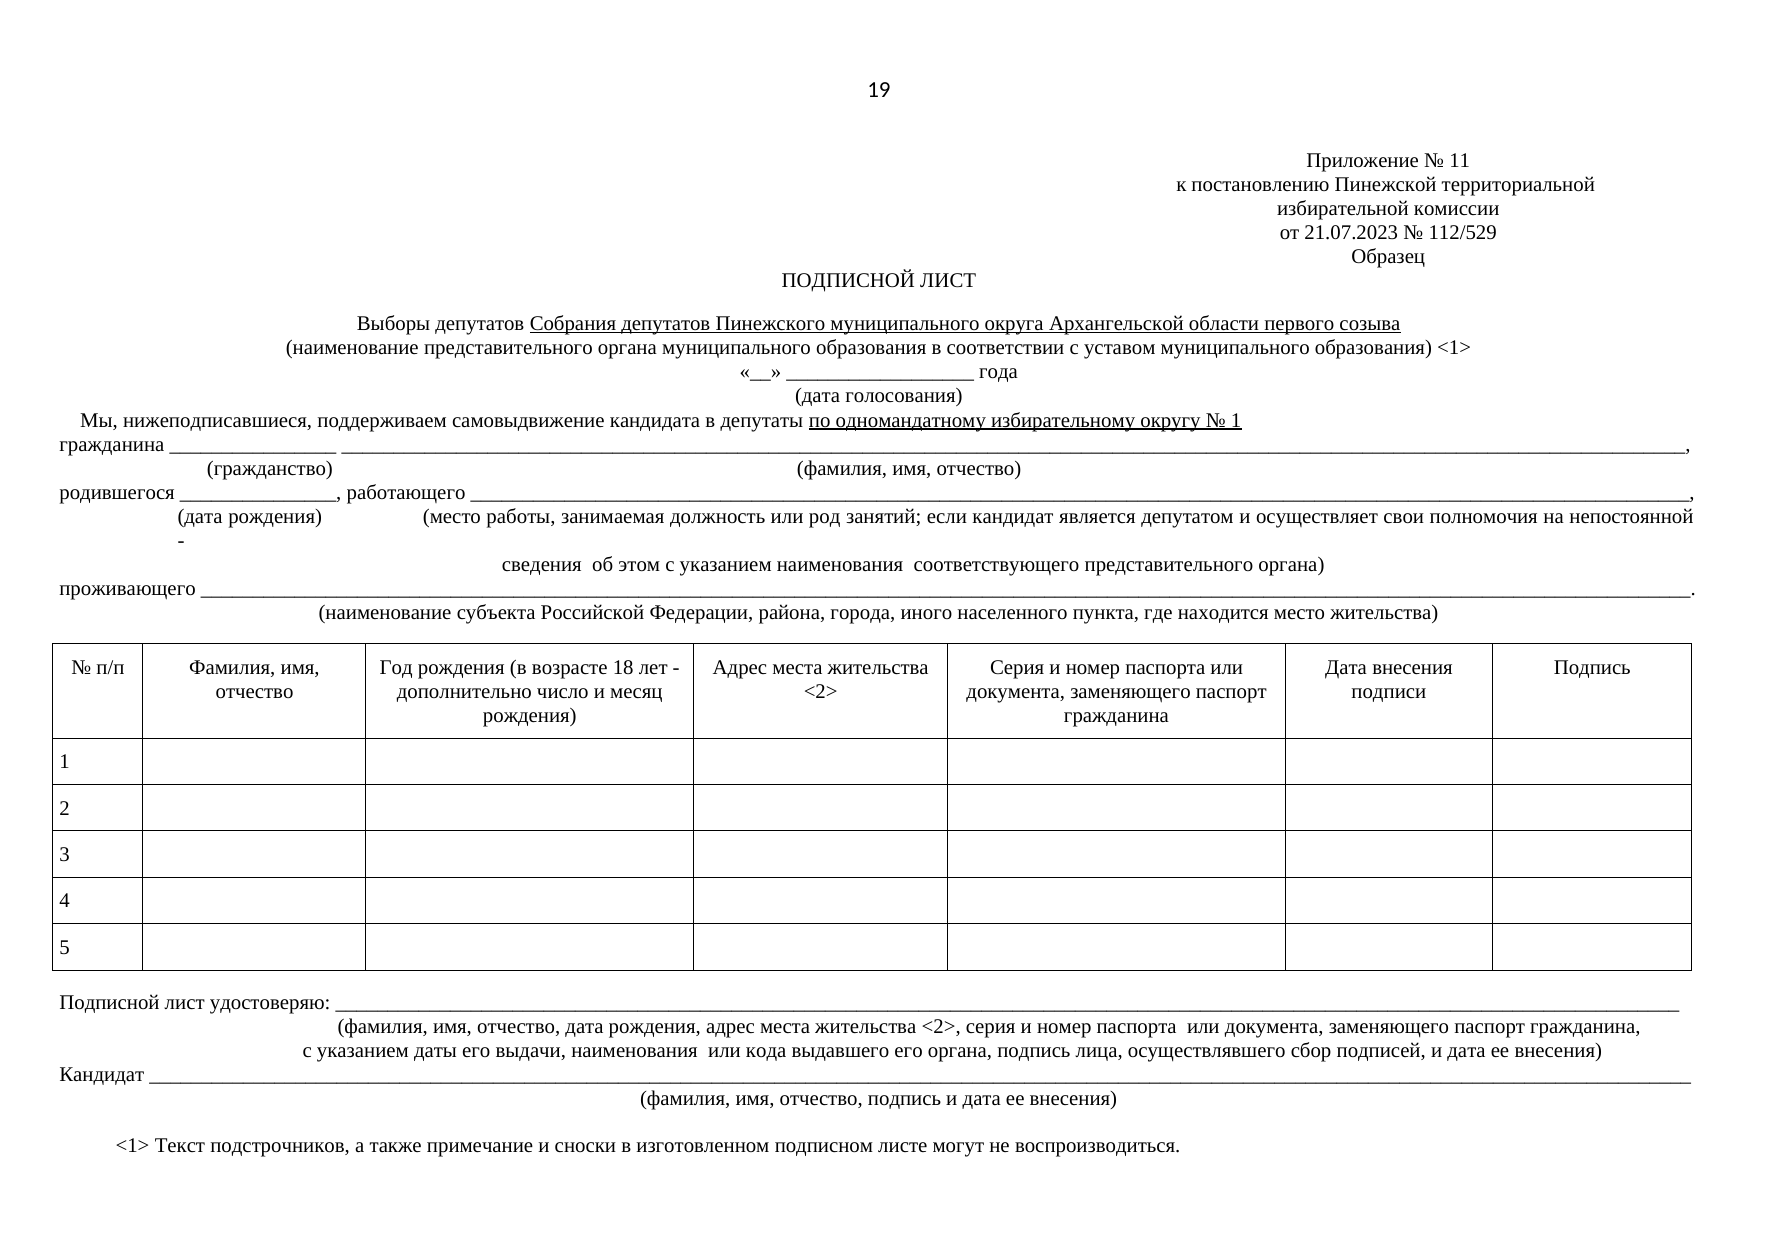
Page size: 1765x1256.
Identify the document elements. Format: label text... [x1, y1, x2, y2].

text <1> Текст подстрочников, а также примечание и сноски в изготовленном подписном листе могут не воспроизводиться. [59, 1133, 1698, 1157]
table_cell [1493, 739, 1691, 784]
table_cell [948, 785, 1285, 830]
table_cell [366, 831, 693, 877]
table_cell [143, 785, 365, 830]
table_cell [143, 739, 365, 784]
table_cell [948, 739, 1285, 784]
text (наименование субъекта Российской Федерации, района, города, иного населенного пункта, где находится место жительства) [59, 600, 1698, 624]
table_cell [143, 924, 365, 969]
table_cell [1493, 785, 1691, 830]
table_cell [694, 924, 947, 969]
text проживающего _______________________________________________________________________________________________________________________________________________. [59, 576, 1698, 600]
table_header Дата внесения подписи [1286, 644, 1492, 738]
table_cell [948, 831, 1285, 877]
text Мы, нижеподписавшиеся, поддерживаем самовыдвижение кандидата в депутаты по одномандатному избирательному округу № 1 [59, 407, 1698, 432]
text Приложение № 11 [1078, 148, 1698, 172]
table_cell 2 [53, 785, 142, 830]
table_cell [1493, 831, 1691, 877]
text гражданина ________________ _________________________________________________________________________________________________________________________________, [59, 432, 1698, 456]
text (дата голосования) [59, 383, 1698, 407]
table_cell [366, 785, 693, 830]
table_cell [366, 924, 693, 969]
text Выборы депутатов Собрания депутатов Пинежского муниципального округа Архангельской области первого созыва [59, 311, 1698, 335]
text сведения об этом с указанием наименования соответствующего представительного органа) [177, 552, 1698, 576]
table_cell [1286, 785, 1492, 830]
table_cell [1286, 924, 1492, 969]
table_cell [143, 831, 365, 877]
table_cell 5 [53, 924, 142, 969]
table_cell 4 [53, 878, 142, 923]
text (фамилия, имя, отчество, дата рождения, адрес места жительства <2>, серия и номер паспорта или документа, заменяющего паспорт гражданина, с указанием даты его выдачи, наименования или кода выдавшего его органа, подпись лица, осуществлявшего сбор подписей, и дата ее внесения) [207, 1014, 1698, 1062]
table_cell [948, 878, 1285, 923]
table_cell [948, 924, 1285, 969]
text Подписной лист удостоверяю: _________________________________________________________________________________________________________________________________ [59, 990, 1698, 1014]
table_cell 1 [53, 739, 142, 784]
text (дата рождения) (место работы, занимаемая должность или род занятий; если кандидат является депутатом и осуществляет свои полномочия на непостоянной - [177, 504, 1698, 552]
table_cell [366, 878, 693, 923]
table_cell [1493, 924, 1691, 969]
table_header Серия и номер паспорта или документа, заменяющего паспорт гражданина [948, 644, 1285, 738]
text (гражданство) (фамилия, имя, отчество) [59, 456, 1698, 480]
table_cell [694, 785, 947, 830]
table_cell [1493, 878, 1691, 923]
table_cell [1286, 831, 1492, 877]
text (фамилия, имя, отчество, подпись и дата ее внесения) [59, 1086, 1698, 1110]
text к постановлению Пинежской территориальной избирательной комиссии [1078, 172, 1698, 220]
table_cell [694, 739, 947, 784]
table_cell [366, 739, 693, 784]
table_header Адрес места жительства <2> [694, 644, 947, 738]
table_cell [1286, 739, 1492, 784]
text «__» __________________ года [59, 359, 1698, 383]
text Образец [1078, 244, 1698, 268]
table_cell [694, 831, 947, 877]
table_header Подпись [1493, 644, 1691, 738]
table_cell [1286, 878, 1492, 923]
text (наименование представительного органа муниципального образования в соответствии с уставом муниципального образования) <1> [59, 335, 1698, 359]
table_header № п/п [53, 644, 142, 738]
table_header Фамилия, имя, отчество [143, 644, 365, 738]
text от 21.07.2023 № 112/529 [1078, 220, 1698, 244]
text родившегося _______________, работающего _____________________________________________________________________________________________________________________, [59, 480, 1698, 504]
text ПОДПИСНОЙ ЛИСТ [59, 268, 1698, 292]
table_cell [694, 878, 947, 923]
table_cell [143, 878, 365, 923]
table_cell 3 [53, 831, 142, 877]
table_header Год рождения (в возрасте 18 лет - дополнительно число и месяц рождения) [366, 644, 693, 738]
text Кандидат ____________________________________________________________________________________________________________________________________________________ [59, 1062, 1698, 1086]
